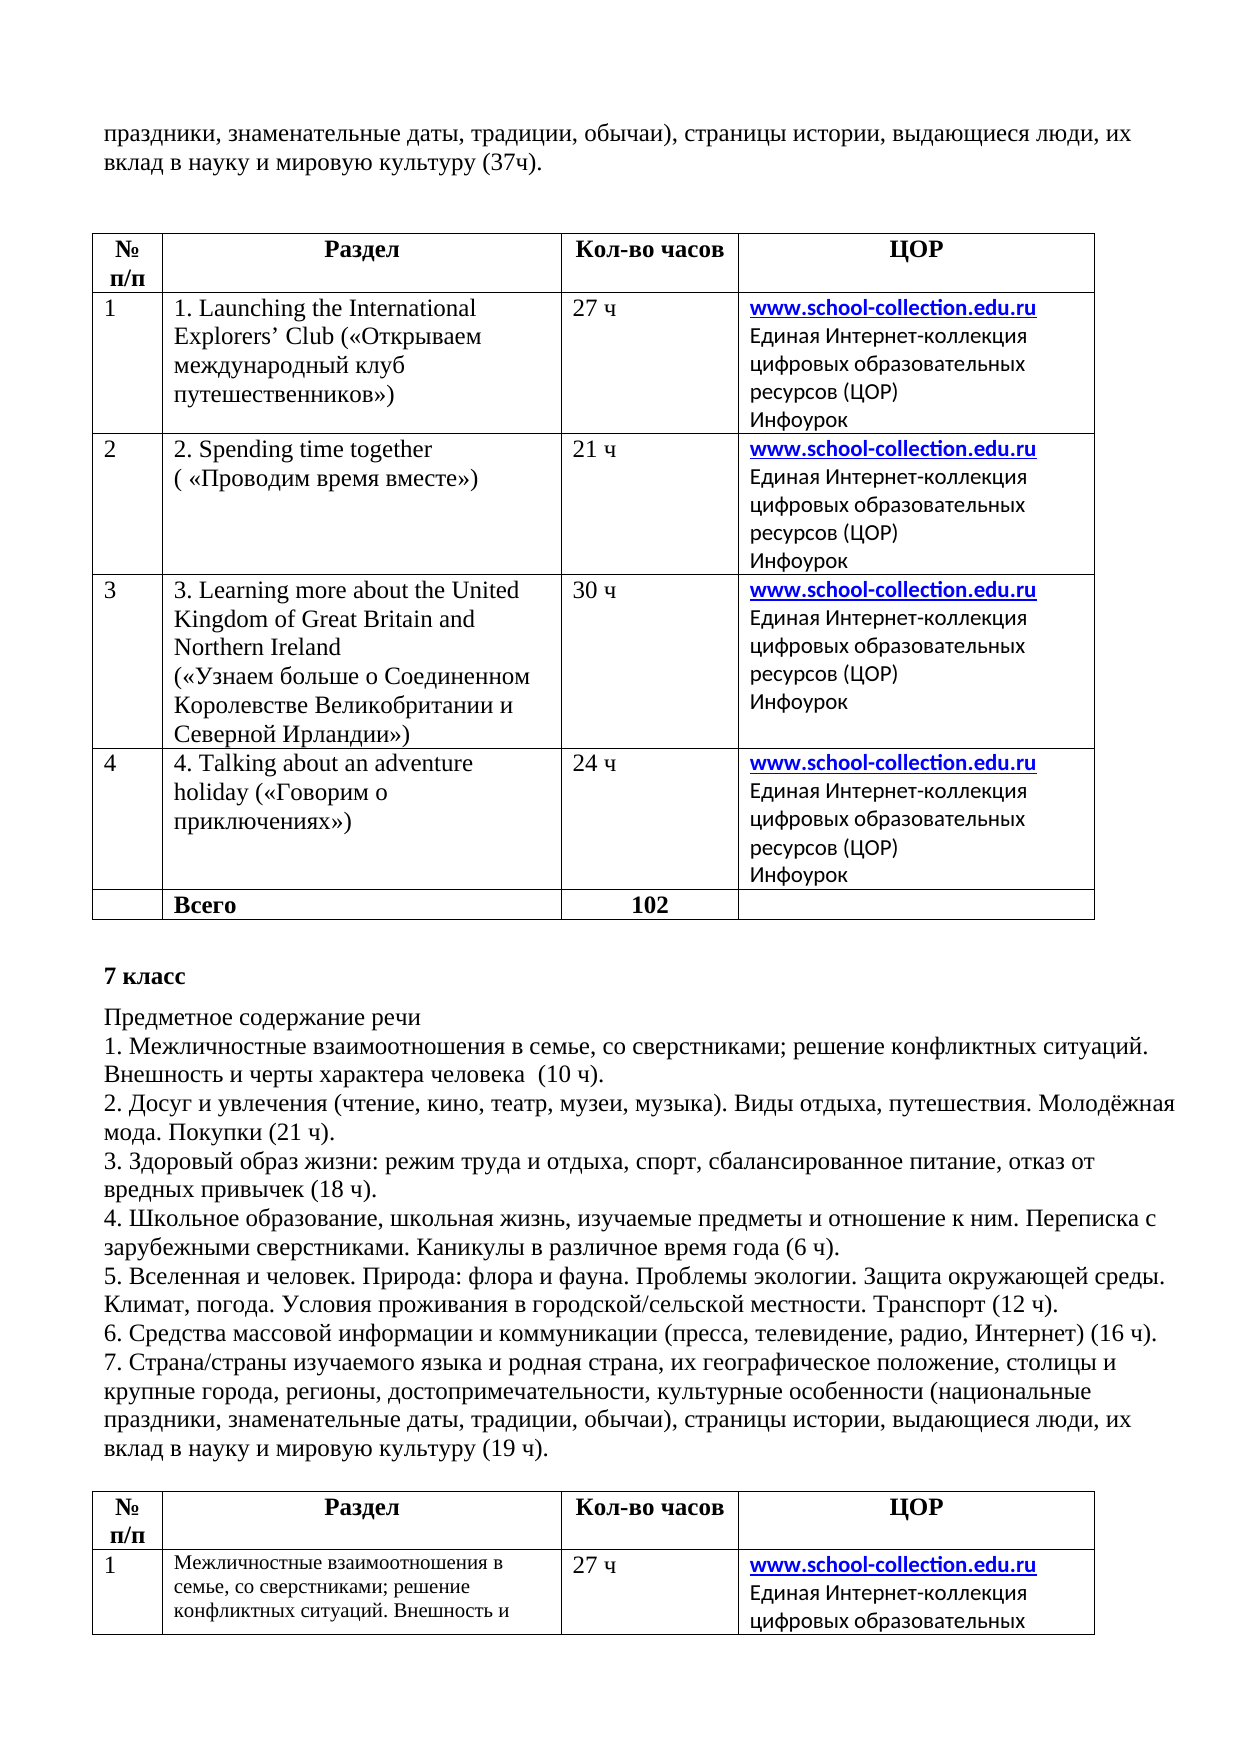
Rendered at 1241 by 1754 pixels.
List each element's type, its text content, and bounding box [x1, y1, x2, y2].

table_cell 30 ч [562, 575, 738, 747]
table_cell www.school-collection.edu.ru Единая Интернет-коллекция цифровых образовательных ресурсов (ЦОР) Инфоурок [739, 749, 1094, 889]
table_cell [739, 1550, 1094, 1634]
text 5. Вселенная и человек. Природа: флора и фауна. Проблемы экологии. Защита окружающей среды. Климат, погода. Уcловия проживания в городской/сельской местности. Транспорт (12 ч). [103, 1261, 1181, 1318]
table_cell 1 [93, 1550, 162, 1634]
text 2. Досуг и увлечения (чтение, кино, театр, музеи, музыка). Виды отдыха, путешествия. Молодёжная мода. Покупки (21 ч). [103, 1088, 1181, 1146]
table_cell 4. Talking about an adventure holiday («Говорим о приключениях») [163, 749, 561, 889]
table_header Раздел [163, 1492, 561, 1549]
table_header Раздел [163, 234, 561, 292]
text 6. Средства массовой информации и коммуникации (пресса, телевидение, радио, Интернет) (16 ч). [103, 1318, 1181, 1347]
table_cell www.school-collection.edu.ru Единая Интернет-коллекция цифровых образовательных ресурсов (ЦОР) Инфоурок [739, 575, 1094, 747]
text 7 класс [103, 961, 1181, 989]
table_cell 3. Learning more about the United Kingdom of Great Britain and Northern Ireland («Узнаем больше о Соединенном Королевстве Великобритании и Северной Ирландии») [163, 575, 561, 747]
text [103, 118, 1181, 176]
table_cell www.school-collection.edu.ru Единая Интернет-коллекция цифровых образовательных ресурсов (ЦОР) Инфоурок [739, 293, 1094, 433]
text 3. Здоровый образ жизни: режим труда и отдыха, спорт, сбалансированное питание, отказ от вредных привычек (18 ч). [103, 1146, 1181, 1203]
table_cell 2. Spending time together ( «Проводим время вместе») [163, 434, 561, 574]
table_cell 2 [93, 434, 162, 574]
table_cell [739, 890, 1094, 918]
table_header Кол-во часов [562, 1492, 738, 1549]
table_cell Всего [163, 890, 561, 918]
table_cell 27 ч [562, 293, 738, 433]
table_header № п/п [93, 1492, 162, 1549]
table_header Кол-во часов [562, 234, 738, 292]
table_cell [93, 890, 162, 918]
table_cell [163, 1550, 561, 1634]
table_cell 27 ч [562, 1550, 738, 1634]
table_cell 3 [93, 575, 162, 747]
table_cell 1. Launching the International Explorers’ Club («Открываем международный клуб путешественников») [163, 293, 561, 433]
text 7. Страна/страны изучаемого языка и родная страна, их географическое положение, столицы и крупные города, регионы, достопримечательности, культурные особенности (национальные праздники, знаменательные даты, традиции, обычаи), страницы истории, выдающиеся люди, их вклад в науку и мировую культуру (19 ч). [103, 1347, 1181, 1462]
table_header ЦОР [739, 234, 1094, 292]
table_cell 4 [93, 749, 162, 889]
table_header ЦОР [739, 1492, 1094, 1549]
table_cell 24 ч [562, 749, 738, 889]
table_cell 102 [562, 890, 738, 918]
table_cell www.school-collection.edu.ru Единая Интернет-коллекция цифровых образовательных ресурсов (ЦОР) Инфоурок [739, 434, 1094, 574]
text Предметное содержание речи [103, 1002, 1181, 1031]
text 1. Межличностные взаимоотношения в семье, со сверстниками; решение конфликтных ситуаций. Внешность и черты характера человека (10 ч). [103, 1031, 1181, 1088]
table_header № п/п [93, 234, 162, 292]
table_cell 21 ч [562, 434, 738, 574]
table_cell 1 [93, 293, 162, 433]
text 4. Школьное образование, школьная жизнь, изучаемые предметы и отношение к ним. Переписка с зарубежными сверстниками. Каникулы в различное время года (6 ч). [103, 1203, 1181, 1261]
